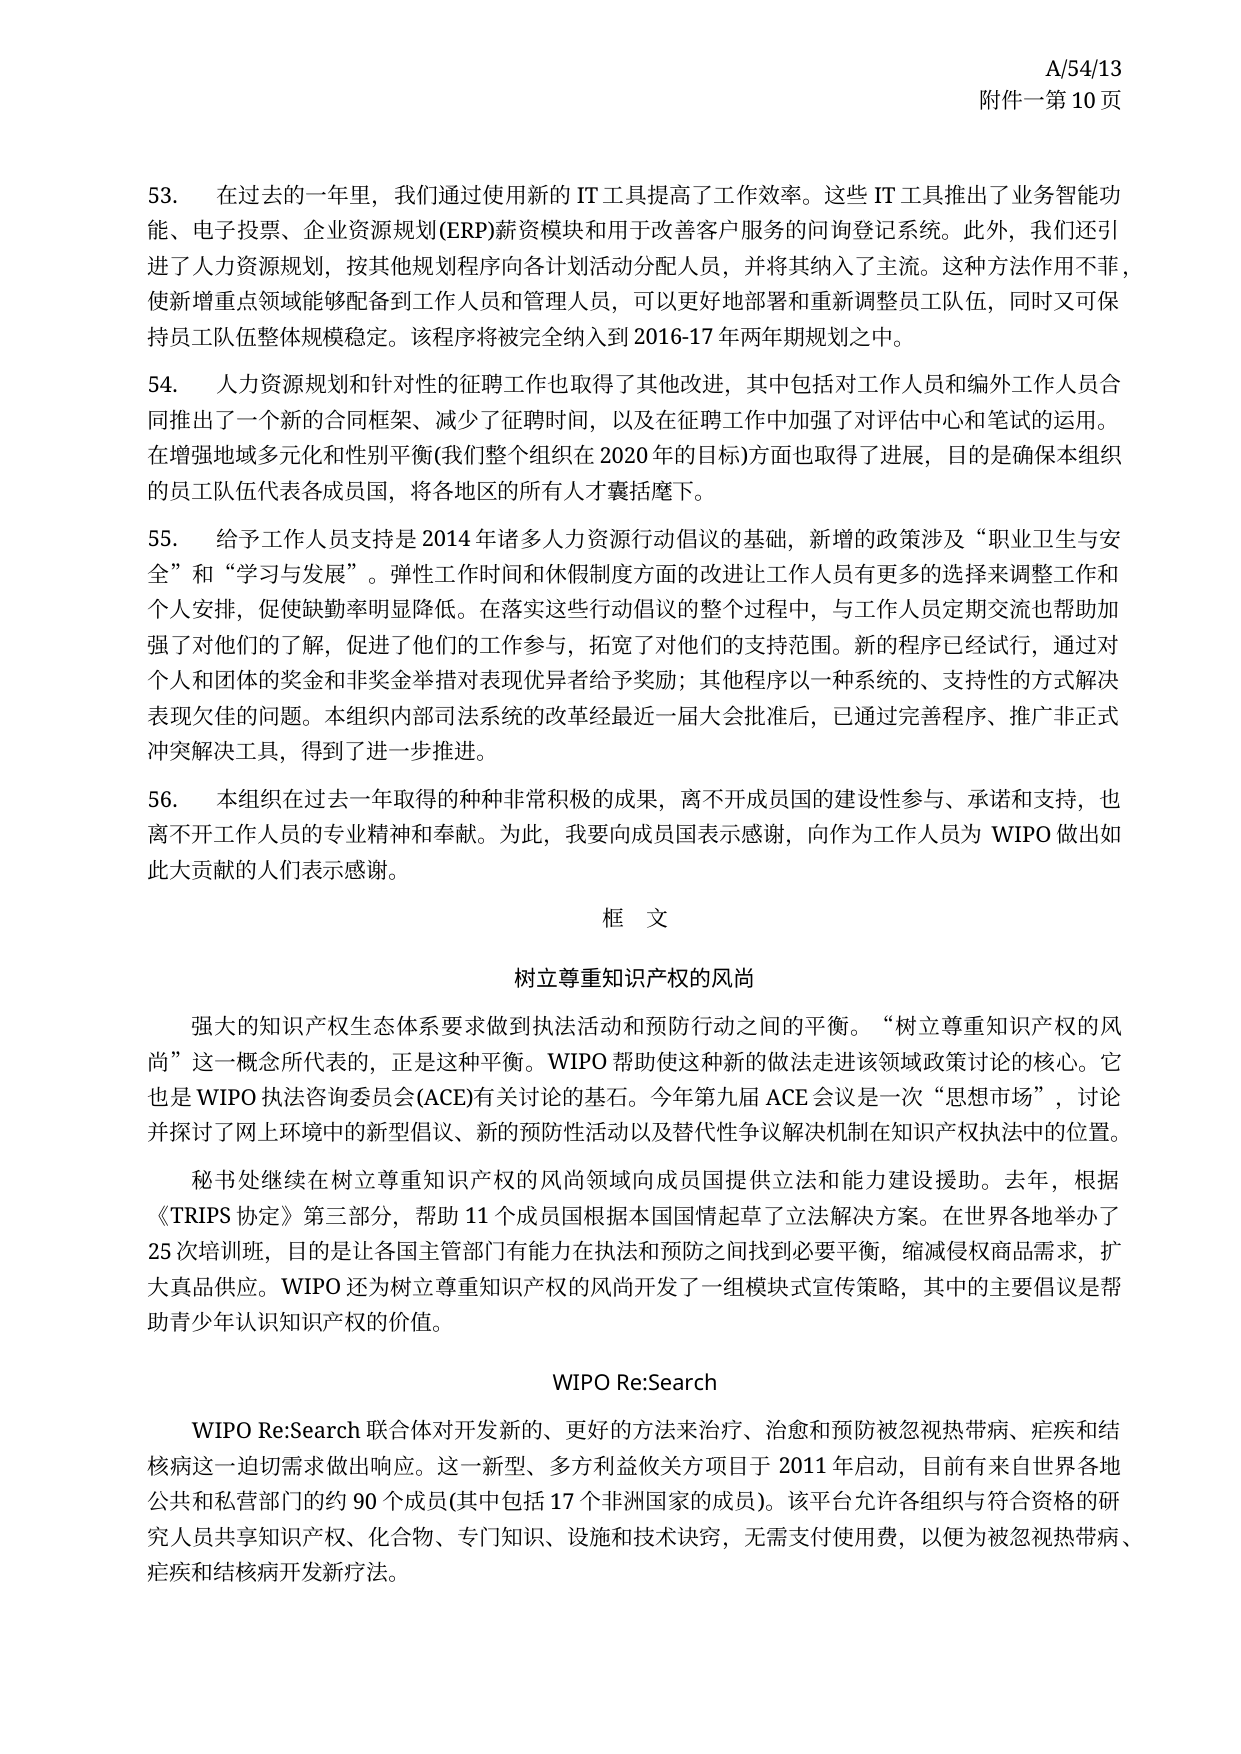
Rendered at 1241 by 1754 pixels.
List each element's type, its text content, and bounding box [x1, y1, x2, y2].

text 56. 本组织在过去一年取得的种种非常积极的成果，离不开成员国的建设性参与、承诺和支持，也离不开工作人员的专业精神和奉献。为此，我要向成员国表示感谢，向作为工作人员为WIPO做出如此大贡献的人们表示感谢。 [148, 778, 1122, 884]
text 55. 给予工作人员支持是2014年诸多人力资源行动倡议的基础，新增的政策涉及“职业卫生与安全”和“学习与发展”。弹性工作时间和休假制度方面的改进让工作人员有更多的选择来调整工作和个人安排，促使缺勤率明显降低。在落实这些行动倡议的整个过程中，与工作人员定期交流也帮助加强了对他们的了解，促进了他们的工作参与，拓宽了对他们的支持范围。新的程序已经试行，通过对个人和团体的奖金和非奖金举措对表现优异者给予奖励；其他程序以一种系统的、支持性的方式解决表现欠佳的问题。本组织内部司法系统的改革经最近一届大会批准后，已通过完善程序、推广非正式冲突解决工具，得到了进一步推进。 [148, 518, 1122, 766]
text WIPO Re:Search联合体对开发新的、更好的方法来治疗、治愈和预防被忽视热带病、疟疾和结核病这一迫切需求做出响应。这一新型、多方利益攸关方项目于2011年启动，目前有来自世界各地公共和私营部门的约90个成员(其中包括17个非洲国家的成员)。该平台允许各组织与符合资格的研究人员共享知识产权、化合物、专门知识、设施和技术诀窍，无需支付使用费，以便为被忽视热带病、疟疾和结核病开发新疗法。 [148, 1409, 1122, 1587]
text 秘书处继续在树立尊重知识产权的风尚领域向成员国提供立法和能力建设援助。去年，根据《TRIPS协定》第三部分，帮助11个成员国根据本国国情起草了立法解决方案。在世界各地举办了25次培训班，目的是让各国主管部门有能力在执法和预防之间找到必要平衡，缩减侵权商品需求，扩大真品供应。WIPO还为树立尊重知识产权的风尚开发了一组模块式宣传策略，其中的主要倡议是帮助青少年认识知识产权的价值。 [148, 1159, 1122, 1337]
text 强大的知识产权生态体系要求做到执法活动和预防行动之间的平衡。“树立尊重知识产权的风尚”这一概念所代表的，正是这种平衡。WIPO帮助使这种新的做法走进该领域政策讨论的核心。它也是WIPO执法咨询委员会(ACE)有关讨论的基石。今年第九届ACE会议是一次“思想市场”，讨论并探讨了网上环境中的新型倡议、新的预防性活动以及替代性争议解决机制在知识产权执法中的位置。 [148, 1005, 1122, 1147]
text WIPO Re:Search [148, 1362, 1122, 1397]
text 54. 人力资源规划和针对性的征聘工作也取得了其他改进，其中包括对工作人员和编外工作人员合同推出了一个新的合同框架、减少了征聘时间，以及在征聘工作中加强了对评估中心和笔试的运用。在增强地域多元化和性别平衡(我们整个组织在2020年的目标)方面也取得了进展，目的是确保本组织的员工队伍代表各成员国，将各地区的所有人才囊括麾下。 [148, 364, 1122, 505]
text 框 文 [148, 897, 1122, 932]
text 53. 在过去的一年里，我们通过使用新的IT工具提高了工作效率。这些IT工具推出了业务智能功能、电子投票、企业资源规划(ERP)薪资模块和用于改善客户服务的问询登记系统。此外，我们还引进了人力资源规划，按其他规划程序向各计划活动分配人员，并将其纳入了主流。这种方法作用不菲，使新增重点领域能够配备到工作人员和管理人员，可以更好地部署和重新调整员工队伍，同时又可保持员工队伍整体规模稳定。该程序将被完全纳入到2016-17年两年期规划之中。 [148, 174, 1122, 351]
text 树立尊重知识产权的风尚 [148, 957, 1122, 993]
